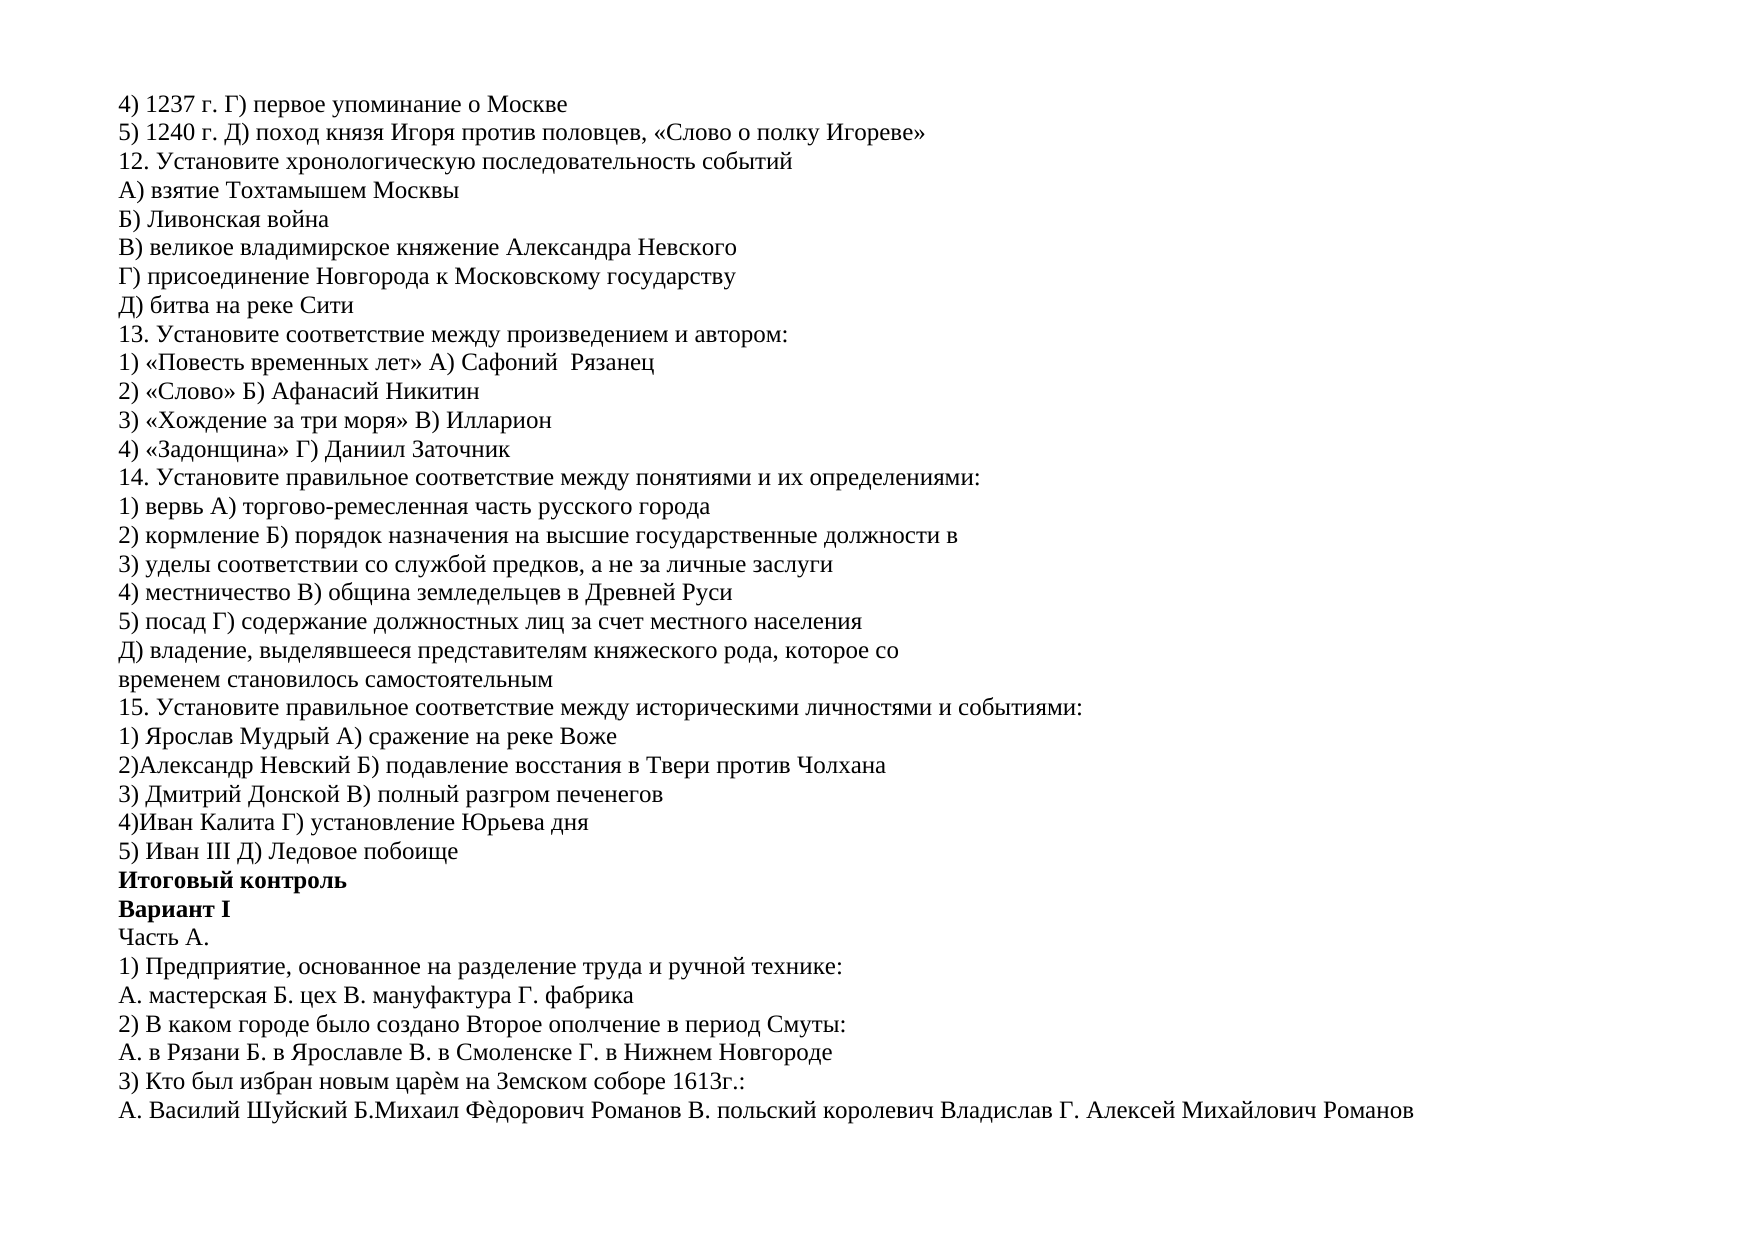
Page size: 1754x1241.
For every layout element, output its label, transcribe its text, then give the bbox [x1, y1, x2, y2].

text 3) Кто был избран новым царѐм на Земском соборе 1613г.: [118, 1066, 1665, 1095]
text А. в Рязани Б. в Ярославле В. в Смоленске Г. в Нижнем Новгороде [118, 1037, 1665, 1066]
text 4) местничество В) община земледельцев в Древней Руси [118, 577, 1665, 606]
text Вариант I [118, 894, 1665, 922]
text А) взятие Тохтамышем Москвы [118, 175, 1665, 204]
text В) великое владимирское княжение Александра Невского [118, 232, 1665, 261]
text 2) «Слово» Б) Афанасий Никитин [118, 376, 1665, 405]
text 1) «Повесть временных лет» А) Сафоний Рязанец [118, 347, 1665, 376]
text 4)Иван Калита Г) установление Юрьева дня [118, 807, 1665, 836]
text 1) Предприятие, основанное на разделение труда и ручной технике: [118, 951, 1665, 980]
text Д) битва на реке Сити [118, 290, 1665, 319]
text 4) «Задонщина» Г) Даниил Заточник [118, 434, 1665, 462]
text Итоговый контроль [118, 865, 1665, 894]
text 3) Дмитрий Донской В) полный разгром печенегов [118, 779, 1665, 807]
text 2)Александр Невский Б) подавление восстания в Твери против Чолхана [118, 750, 1665, 779]
text 13. Установите соответствие между произведением и автором: [118, 319, 1665, 347]
text А. мастерская Б. цех В. мануфактура Г. фабрика [118, 980, 1665, 1009]
text Д) владение, выделявшееся представителям княжеского рода, которое со [118, 635, 1665, 664]
text 5) 1240 г. Д) поход князя Игоря против половцев, «Слово о полку Игореве» [118, 117, 1665, 146]
text 3) «Хождение за три моря» В) Илларион [118, 405, 1665, 434]
text 15. Установите правильное соответствие между историческими личностями и событиями: [118, 692, 1665, 721]
text 12. Установите хронологическую последовательность событий [118, 146, 1665, 175]
text 3) уделы соответствии со службой предков, а не за личные заслуги [118, 549, 1665, 577]
text 2) В каком городе было создано Второе ополчение в период Смуты: [118, 1009, 1665, 1037]
text 1) вервь А) торгово-ремесленная часть русского города [118, 491, 1665, 520]
text А. Василий Шуйский Б.Михаил Фѐдорович Романов В. польский королевич Владислав Г. Алексей Михайлович Романов [118, 1095, 1665, 1124]
text 5) посад Г) содержание должностных лиц за счет местного населения [118, 606, 1665, 635]
text 14. Установите правильное соответствие между понятиями и их определениями: [118, 462, 1665, 491]
text 4) 1237 г. Г) первое упоминание о Москве [118, 89, 1665, 117]
text Часть А. [118, 922, 1665, 951]
text 1) Ярослав Мудрый А) сражение на реке Воже [118, 721, 1665, 750]
text Б) Ливонская война [118, 204, 1665, 232]
text 2) кормление Б) порядок назначения на высшие государственные должности в [118, 520, 1665, 549]
text Г) присоединение Новгорода к Московскому государству [118, 261, 1665, 290]
text 5) Иван III Д) Ледовое побоище [118, 836, 1665, 865]
text временем становилось самостоятельным [118, 664, 1665, 692]
